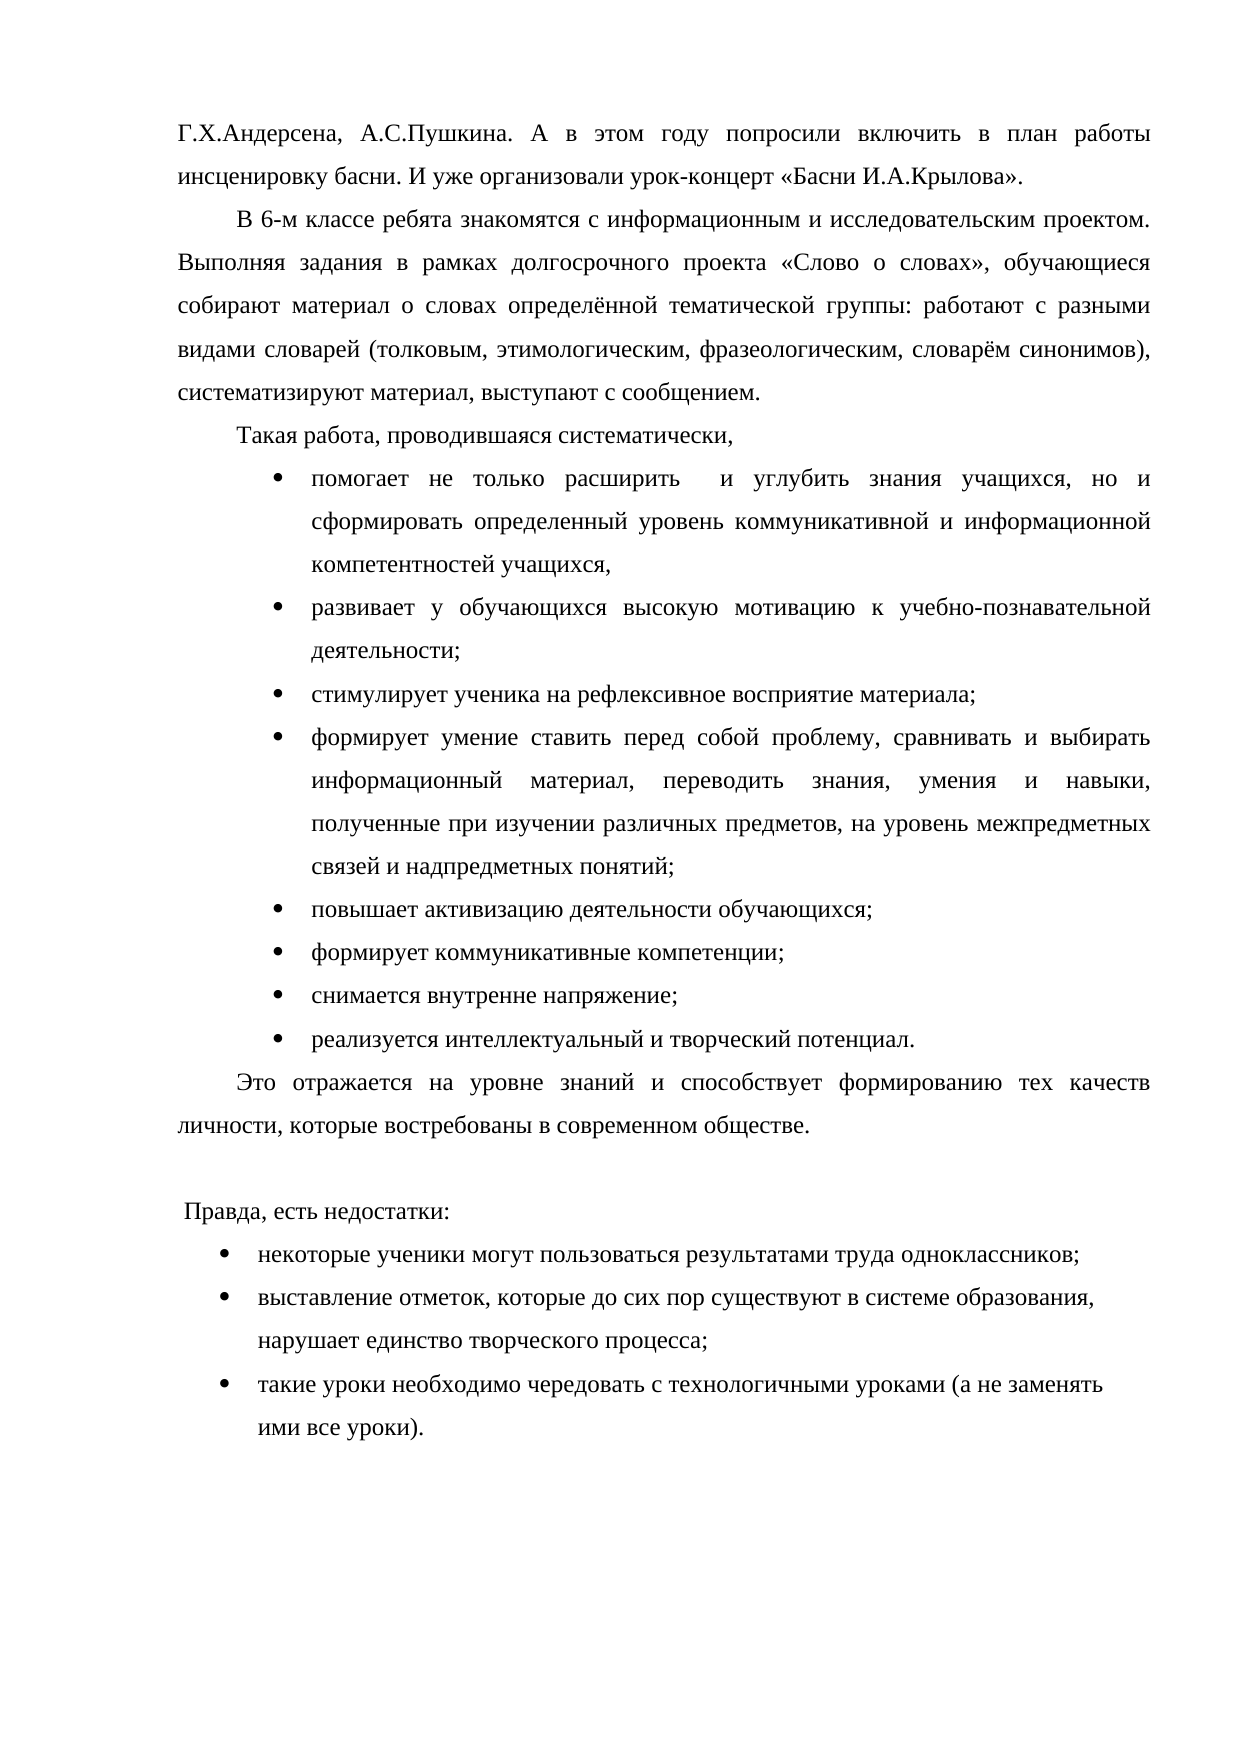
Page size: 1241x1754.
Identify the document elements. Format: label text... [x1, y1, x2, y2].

list помогает не только расширить и углубить знания учащихся, но и сформировать определенный уровень коммуникативной и информационной компетентностей учащихся, [274, 463, 1152, 578]
list стимулирует ученика на рефлексивное восприятие материала; [274, 679, 1152, 707]
list такие уроки необходимо чередовать с технологичными уроками (а не заменять ими все уроки). [220, 1369, 1152, 1441]
list некоторые ученики могут пользоваться результатами труда одноклассников; [220, 1239, 1152, 1268]
list формирует умение ставить перед собой проблему, сравнивать и выбирать информационный материал, переводить знания, умения и навыки, полученные при изучении различных предметов, на уровень межпредметных связей и надпредметных понятий; [274, 722, 1152, 880]
list повышает активизацию деятельности обучающихся; [274, 894, 1152, 923]
list реализуется интеллектуальный и творческий потенциал. [274, 1024, 1152, 1052]
list Такая работа, проводившаяся систематически, [177, 420, 1152, 449]
list снимается внутренне напряжение; [274, 981, 1152, 1009]
text Правда, есть недостатки: [177, 1196, 1152, 1225]
list В 6-м классе ребята знакомятся с информационным и исследовательским проектом. Выполняя задания в рамках долгосрочного проекта «Слово о словах», обучающиеся собирают материал о словах определённой тематической группы: работают с разными видами словарей (толковым, этимологическим, фразеологическим, словарём синонимов), систематизируют материал, выступают с сообщением. [177, 204, 1152, 406]
list Это отражается на уровне знаний и способствует формированию тех качеств личности, которые востребованы в современном обществе. [177, 1067, 1152, 1139]
list выставление отметок, которые до сих пор существуют в системе образования, нарушает единство творческого процесса; [220, 1282, 1152, 1354]
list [177, 118, 1152, 190]
list формирует коммуникативные компетенции; [274, 937, 1152, 966]
list развивает у обучающихся высокую мотивацию к учебно-познавательной деятельности; [274, 592, 1152, 664]
